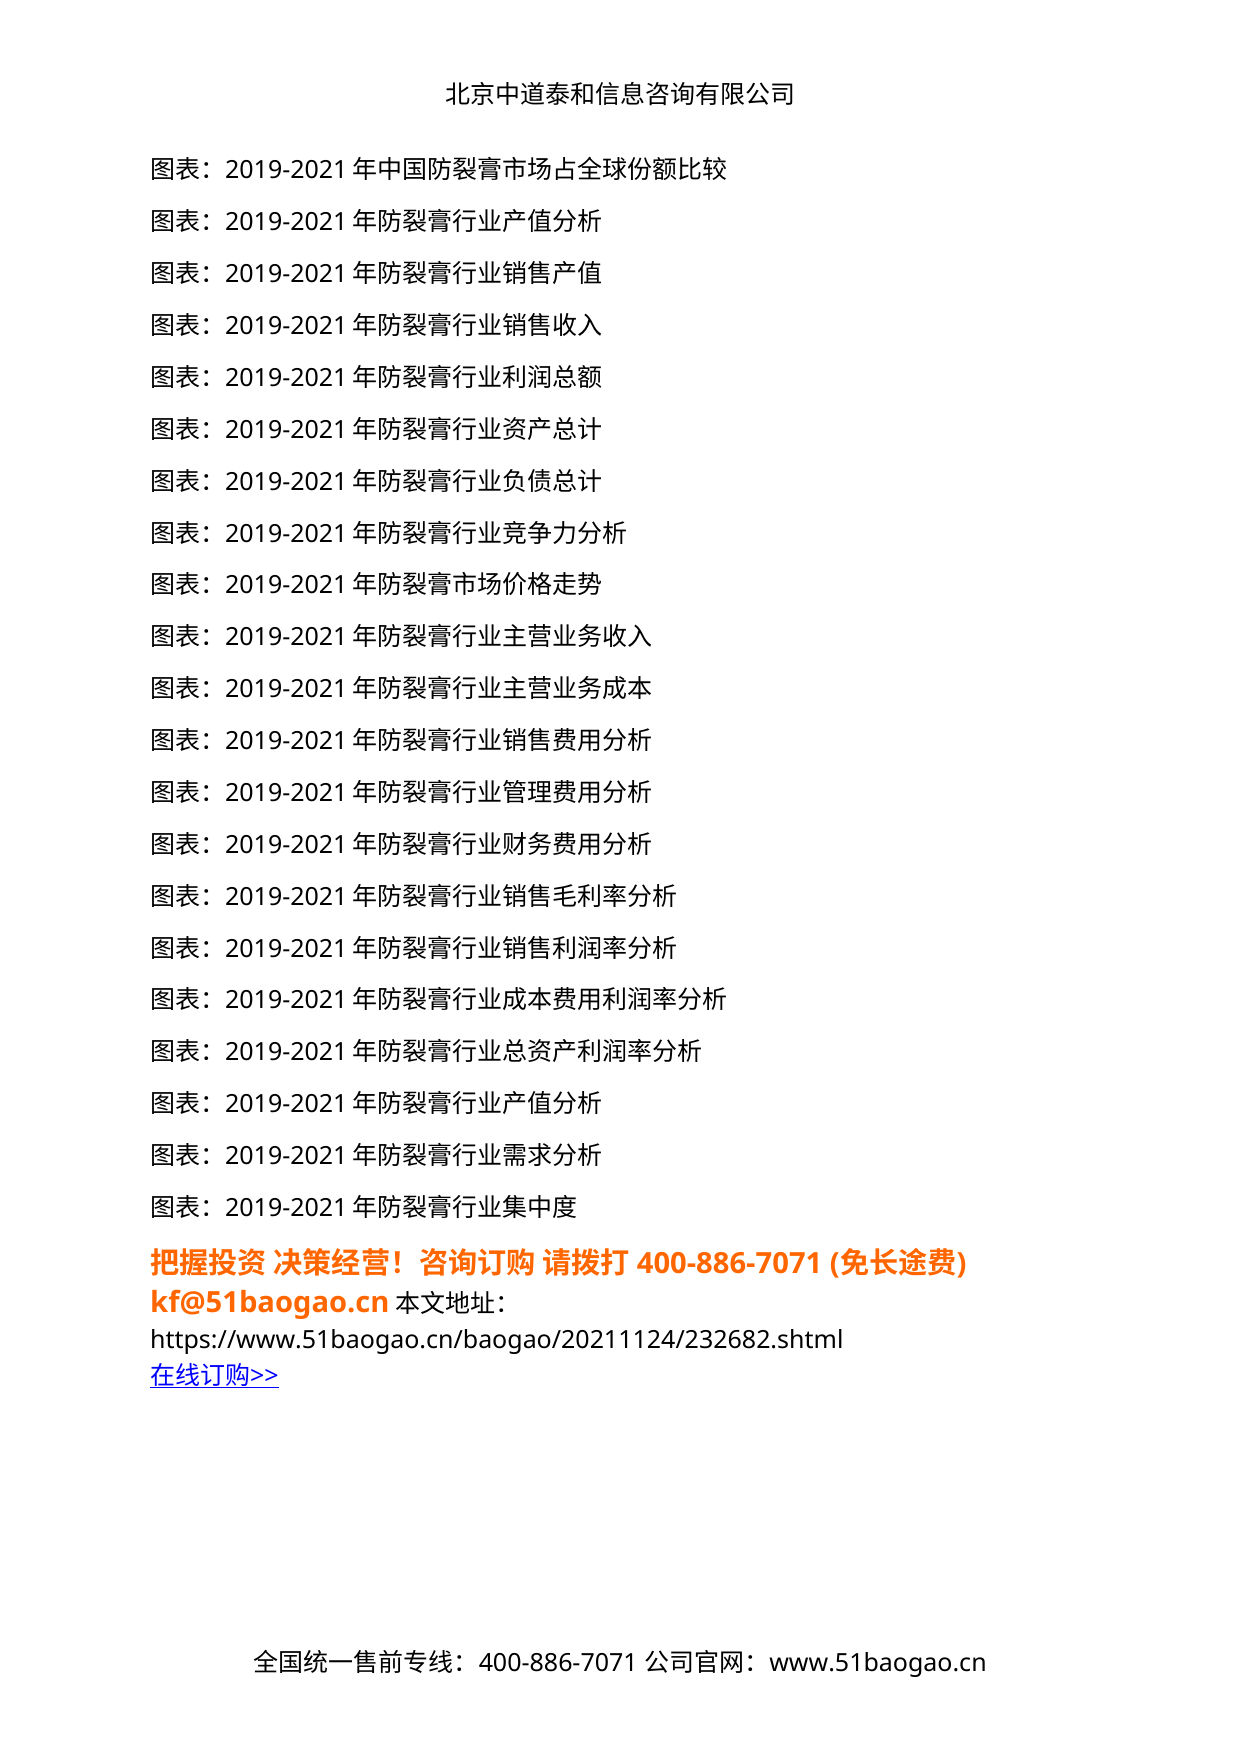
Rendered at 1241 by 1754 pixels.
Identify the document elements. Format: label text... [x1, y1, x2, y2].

text 图表：2019-2021年防裂膏行业销售收入 [150, 306, 1090, 342]
text 图表：2019-2021年防裂膏行业销售产值 [150, 254, 1090, 290]
text 图表：2019-2021年防裂膏行业产值分析 [150, 1084, 1090, 1120]
text 图表：2019-2021年防裂膏行业成本费用利润率分析 [150, 980, 1090, 1016]
text 在线订购>> [150, 1356, 1090, 1392]
text 图表：2019-2021年防裂膏行业财务费用分析 [150, 824, 1090, 861]
text 图表：2019-2021年防裂膏行业总资产利润率分析 [150, 1032, 1090, 1068]
text 图表：2019-2021年防裂膏行业需求分析 [150, 1136, 1090, 1172]
text 图表：2019-2021年防裂膏行业销售费用分析 [150, 721, 1090, 757]
text 图表：2019-2021年防裂膏行业集中度 [150, 1187, 1090, 1224]
text 图表：2019-2021年防裂膏市场价格走势 [150, 565, 1090, 601]
text 图表：2019-2021年防裂膏行业销售毛利率分析 [150, 876, 1090, 912]
text 图表：2019-2021年防裂膏行业主营业务成本 [150, 669, 1090, 705]
text 图表：2019-2021年防裂膏行业资产总计 [150, 409, 1090, 446]
text 图表：2019-2021年防裂膏行业管理费用分析 [150, 772, 1090, 809]
text 图表：2019-2021年防裂膏行业主营业务收入 [150, 617, 1090, 653]
text 图表：2019-2021年防裂膏行业负债总计 [150, 461, 1090, 497]
text 图表：2019-2021年中国防裂膏市场占全球份额比较 [150, 150, 1090, 186]
text 图表：2019-2021年防裂膏行业利润总额 [150, 357, 1090, 394]
text 把握投资 决策经营！咨询订购 请拨打 400-886-7071 (免长途费) kf@51baogao.cn本文地址：https://www.51baogao.cn/baogao/20211124/232682.shtml [150, 1239, 1090, 1356]
text 图表：2019-2021年防裂膏行业产值分析 [150, 202, 1090, 238]
text 图表：2019-2021年防裂膏行业竞争力分析 [150, 513, 1090, 549]
text 图表：2019-2021年防裂膏行业销售利润率分析 [150, 928, 1090, 964]
